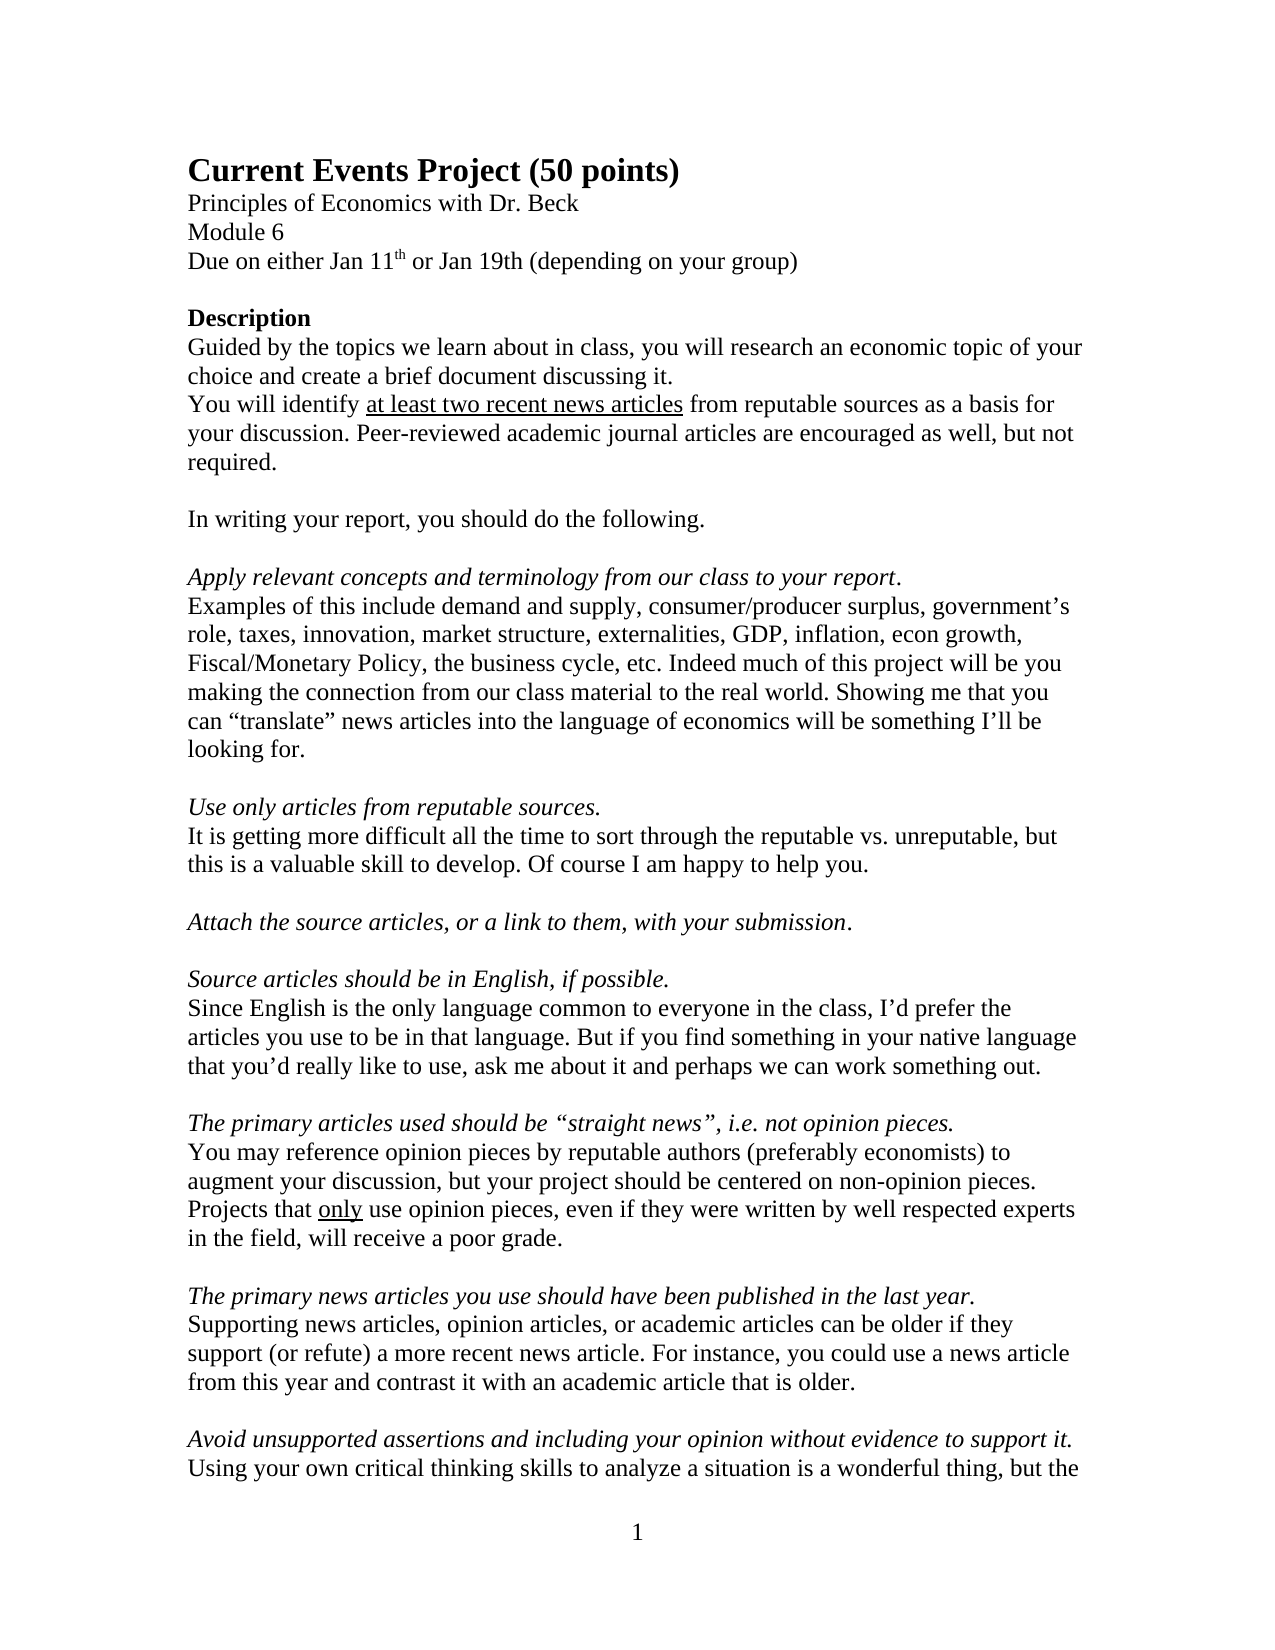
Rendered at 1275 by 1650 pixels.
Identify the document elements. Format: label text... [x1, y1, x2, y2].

subtitle Description [187, 303, 1087, 332]
text Examples of this include demand and supply, consumer/producer surplus, government’s role, taxes, innovation, market structure, externalities, GDP, inflation, econ growth, Fiscal/Monetary Policy, the business cycle, etc. Indeed much of this project will be you making the connection from our class material to the real world. Showing me that you can “translate” news articles into the language of economics will be something I’ll be looking for. [187, 591, 1087, 763]
text Principles of Economics with Dr. Beck [187, 188, 1087, 217]
text Use only articles from reputable sources. [187, 792, 1087, 821]
text Due on either Jan 11th or Jan 19th (depending on your group) [187, 246, 1087, 274]
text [187, 1424, 1087, 1482]
text Current Events Project (50 points) [187, 150, 1087, 188]
text It is getting more difficult all the time to sort through the reputable vs. unreputable, but this is a valuable skill to develop. Of course I am happy to help you. [187, 821, 1087, 878]
text Attach the source articles, or a link to them, with your submission. [187, 907, 1087, 936]
text Since English is the only language common to everyone in the class, I’d prefer the articles you use to be in that language. But if you find something in your native language that you’d really like to use, ask me about it and perhaps we can work something out. [187, 993, 1087, 1079]
text In writing your report, you should do the following. [187, 504, 1087, 533]
text The primary news articles you use should have been published in the last year. [187, 1281, 1087, 1309]
text You will identify at least two recent news articles from reputable sources as a basis for your discussion. Peer-reviewed academic journal articles are encouraged as well, but not required. [187, 389, 1087, 476]
text Apply relevant concepts and terminology from our class to your report. [187, 562, 1087, 591]
text The primary articles used should be “straight news”, i.e. not opinion pieces. [187, 1108, 1087, 1137]
text Guided by the topics we learn about in class, you will research an economic topic of your choice and create a brief document discussing it. [187, 332, 1087, 389]
text Module 6 [187, 217, 1087, 246]
text Supporting news articles, opinion articles, or academic articles can be older if they support (or refute) a more recent news article. For instance, you could use a news article from this year and contrast it with an academic article that is older. [187, 1309, 1087, 1396]
text You may reference opinion pieces by reputable authors (preferably economists) to augment your discussion, but your project should be centered on non-opinion pieces. Projects that only use opinion pieces, even if they were written by well respected experts in the field, will receive a poor grade. [187, 1137, 1087, 1252]
text Source articles should be in English, if possible. [187, 964, 1087, 993]
